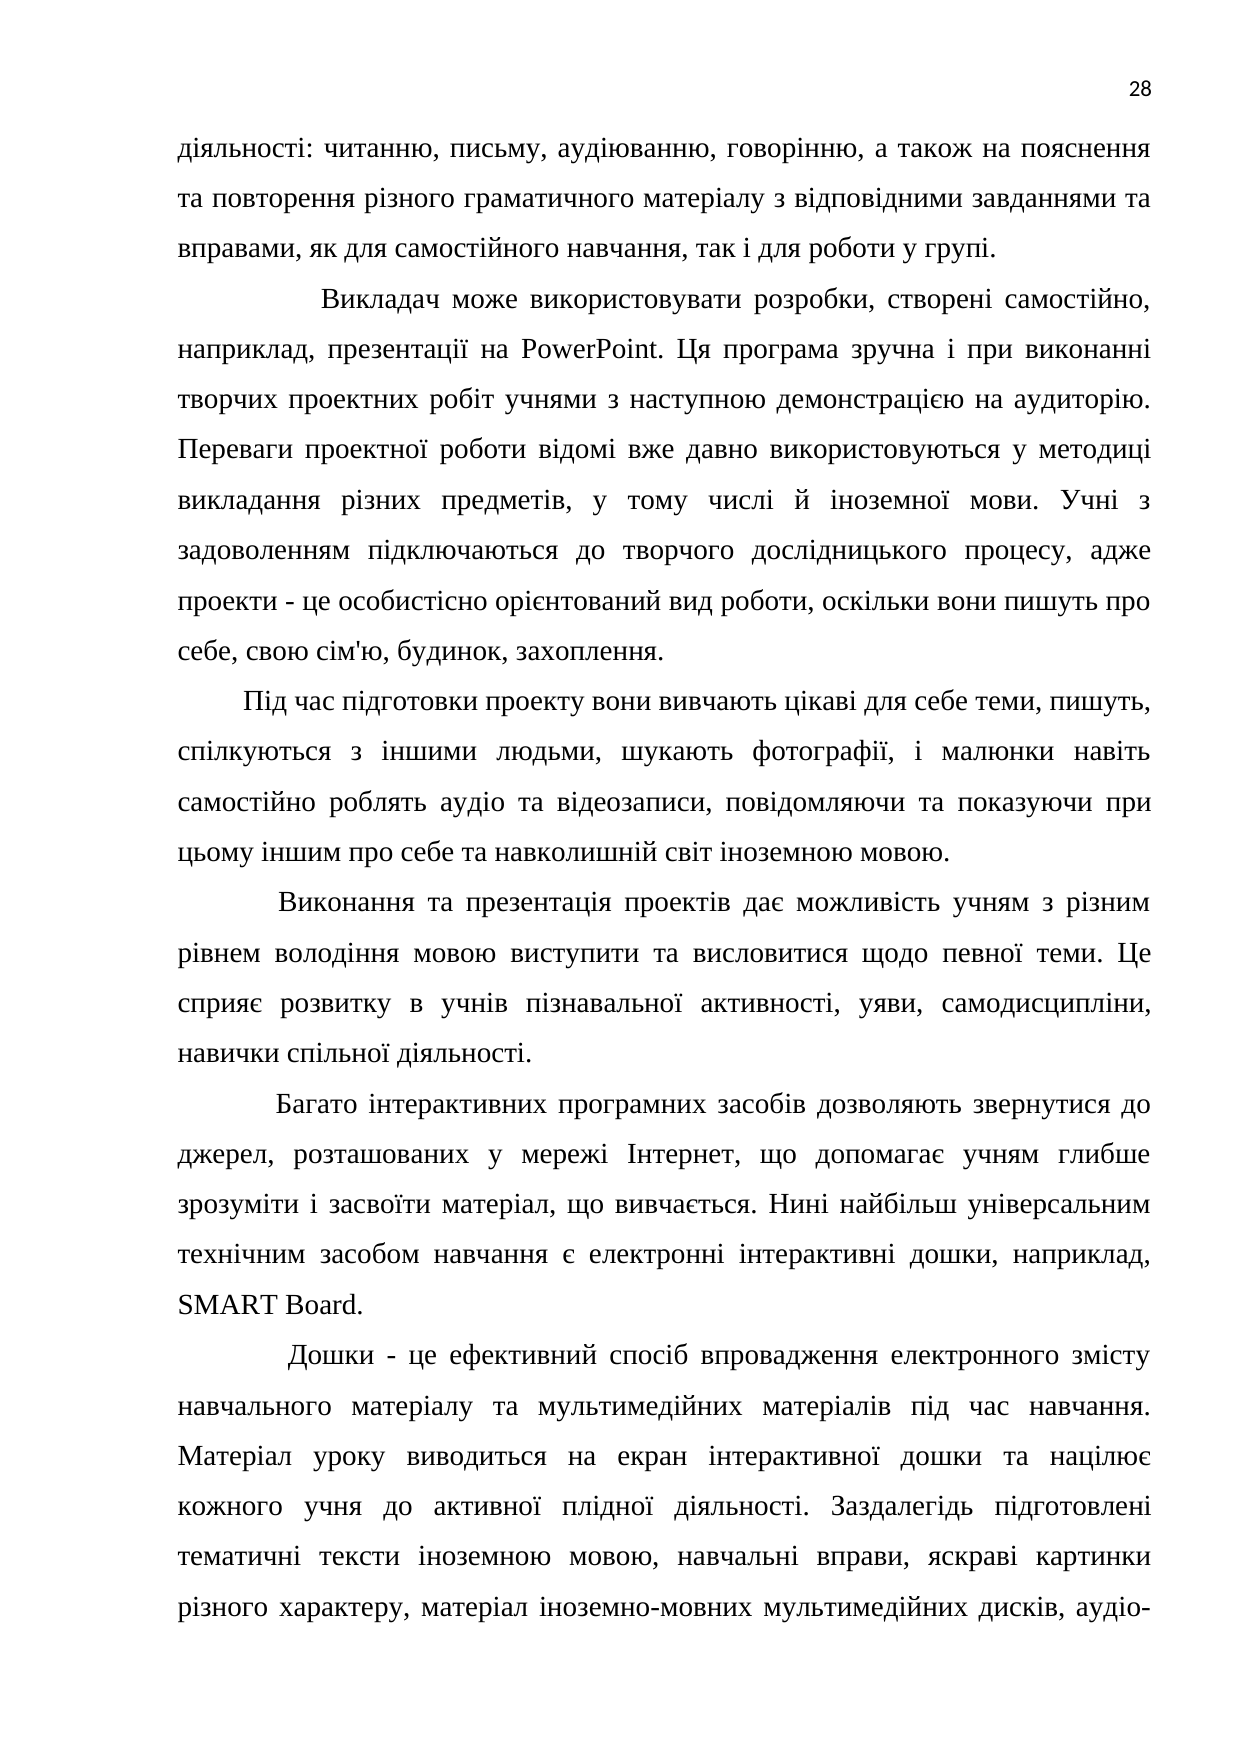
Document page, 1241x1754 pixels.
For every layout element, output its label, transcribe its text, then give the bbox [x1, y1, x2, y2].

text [177, 130, 1152, 264]
text Багато інтерактивних програмних засобів дозволяють звернутися до джерел, розташованих у мережі Інтернет, що допомагає учням глибше зрозуміти і засвоїти матеріал, що вивчається. Нині найбільш універсальним технічним засобом навчання є електронні інтерактивні дошки, наприклад, SMART Board. [177, 1086, 1152, 1321]
text Виконання та презентація проектів дає можливість учням з різним рівнем володіння мовою виступити та висловитися щодо певної теми. Це сприяє розвитку в учнів пізнавальної активності, уяви, самодисципліни, навички спільної діяльності. [177, 884, 1152, 1069]
text Під час підготовки проекту вони вивчають цікаві для себе теми, пишуть, спілкуються з іншими людьми, шукають фотографії, і малюнки навіть самостійно роблять аудіо та відеозаписи, повідомляючи та показуючи при цьому іншим про себе та навколишній світ іноземною мовою. [177, 683, 1152, 868]
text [177, 1337, 1152, 1622]
text Викладач може використовувати розробки, створені самостійно, наприклад, презентації на PowerPoint. Ця програма зручна і при виконанні творчих проектних робіт учнями з наступною демонстрацією на аудиторію. Переваги проектної роботи відомі вже давно використовуються у методиці викладання різних предметів, у тому числі й іноземної мови. Учні з задоволенням підключаються до творчого дослідницького процесу, адже проекти - це особистісно орієнтований вид роботи, оскільки вони пишуть про себе, свою сім'ю, будинок, захоплення. [177, 281, 1152, 666]
